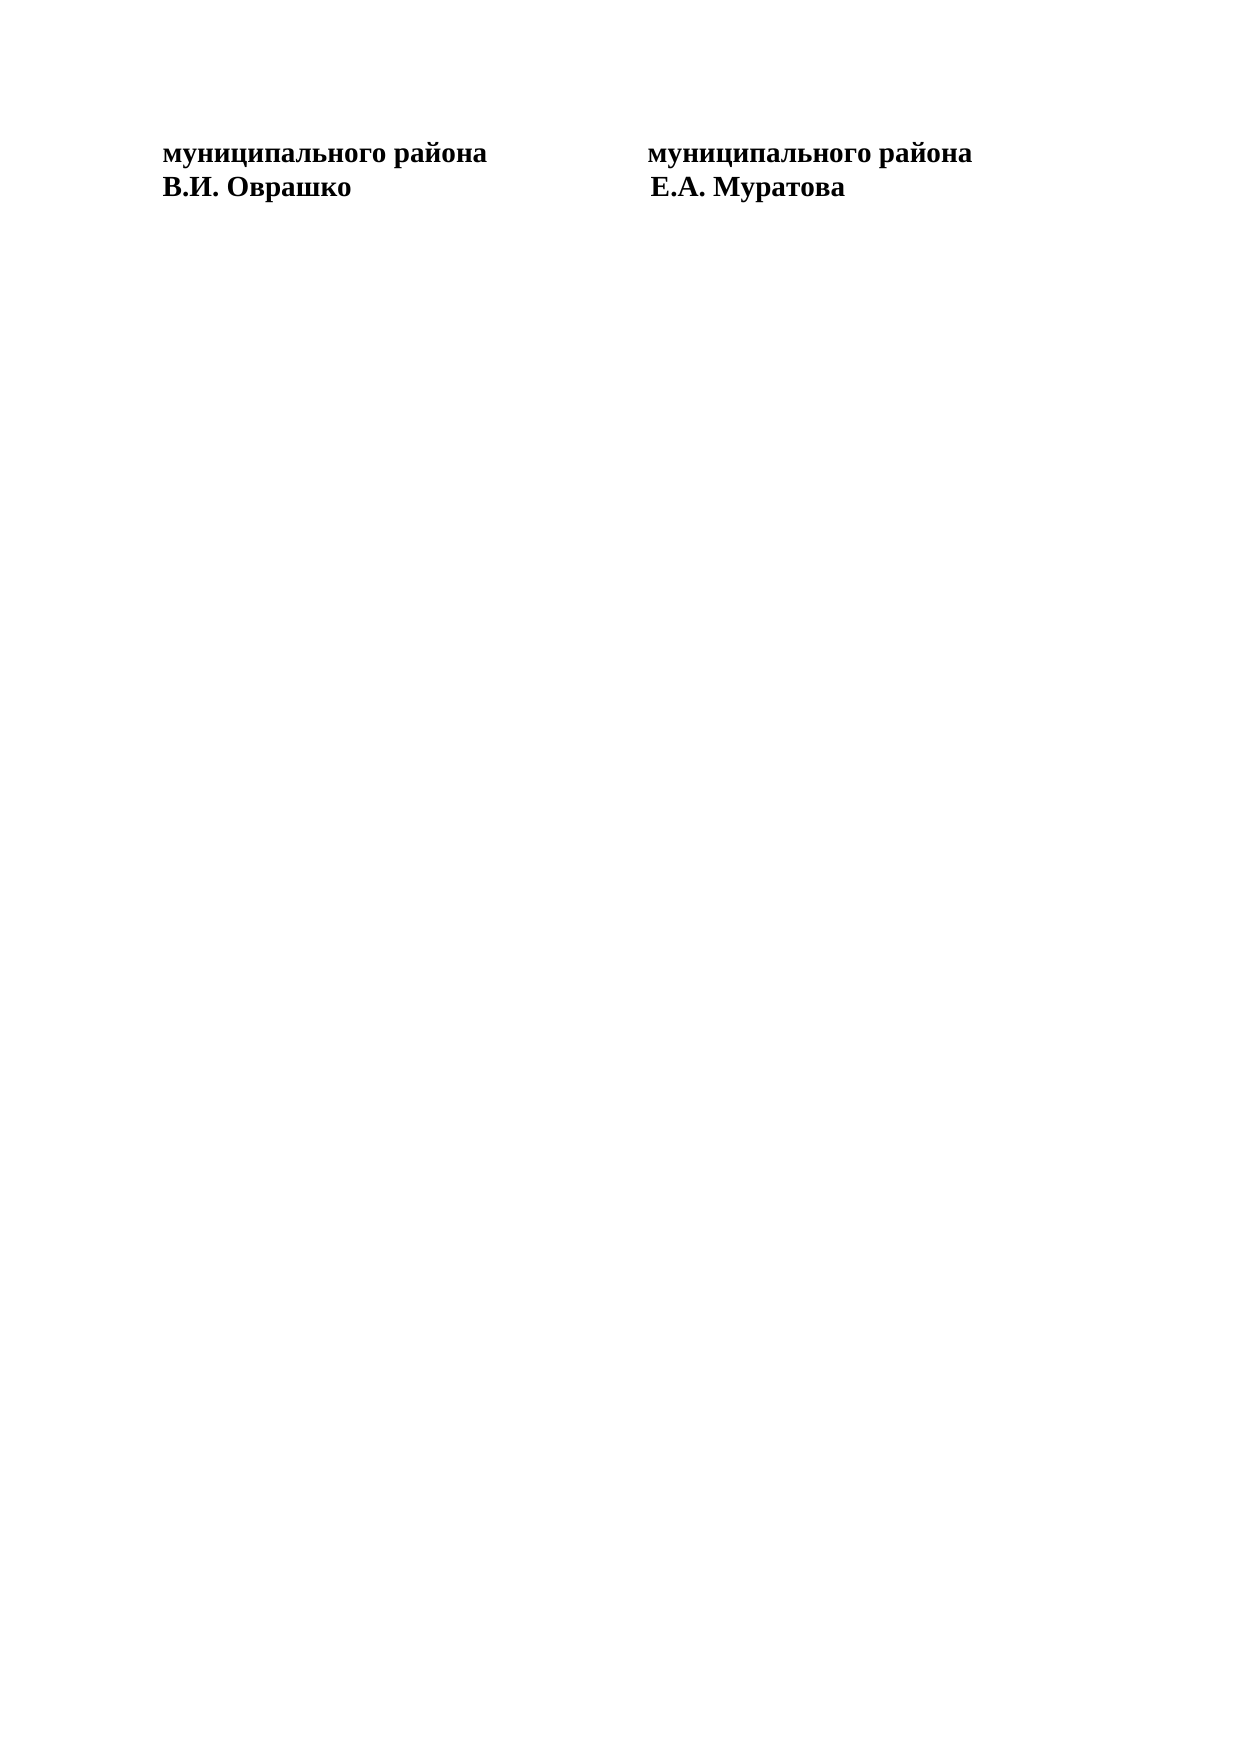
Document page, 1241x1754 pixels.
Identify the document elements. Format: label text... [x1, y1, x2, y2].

text муниципального района муниципального района [162, 135, 1107, 169]
text В.И. Оврашко Е.А. Муратова [162, 169, 1107, 202]
